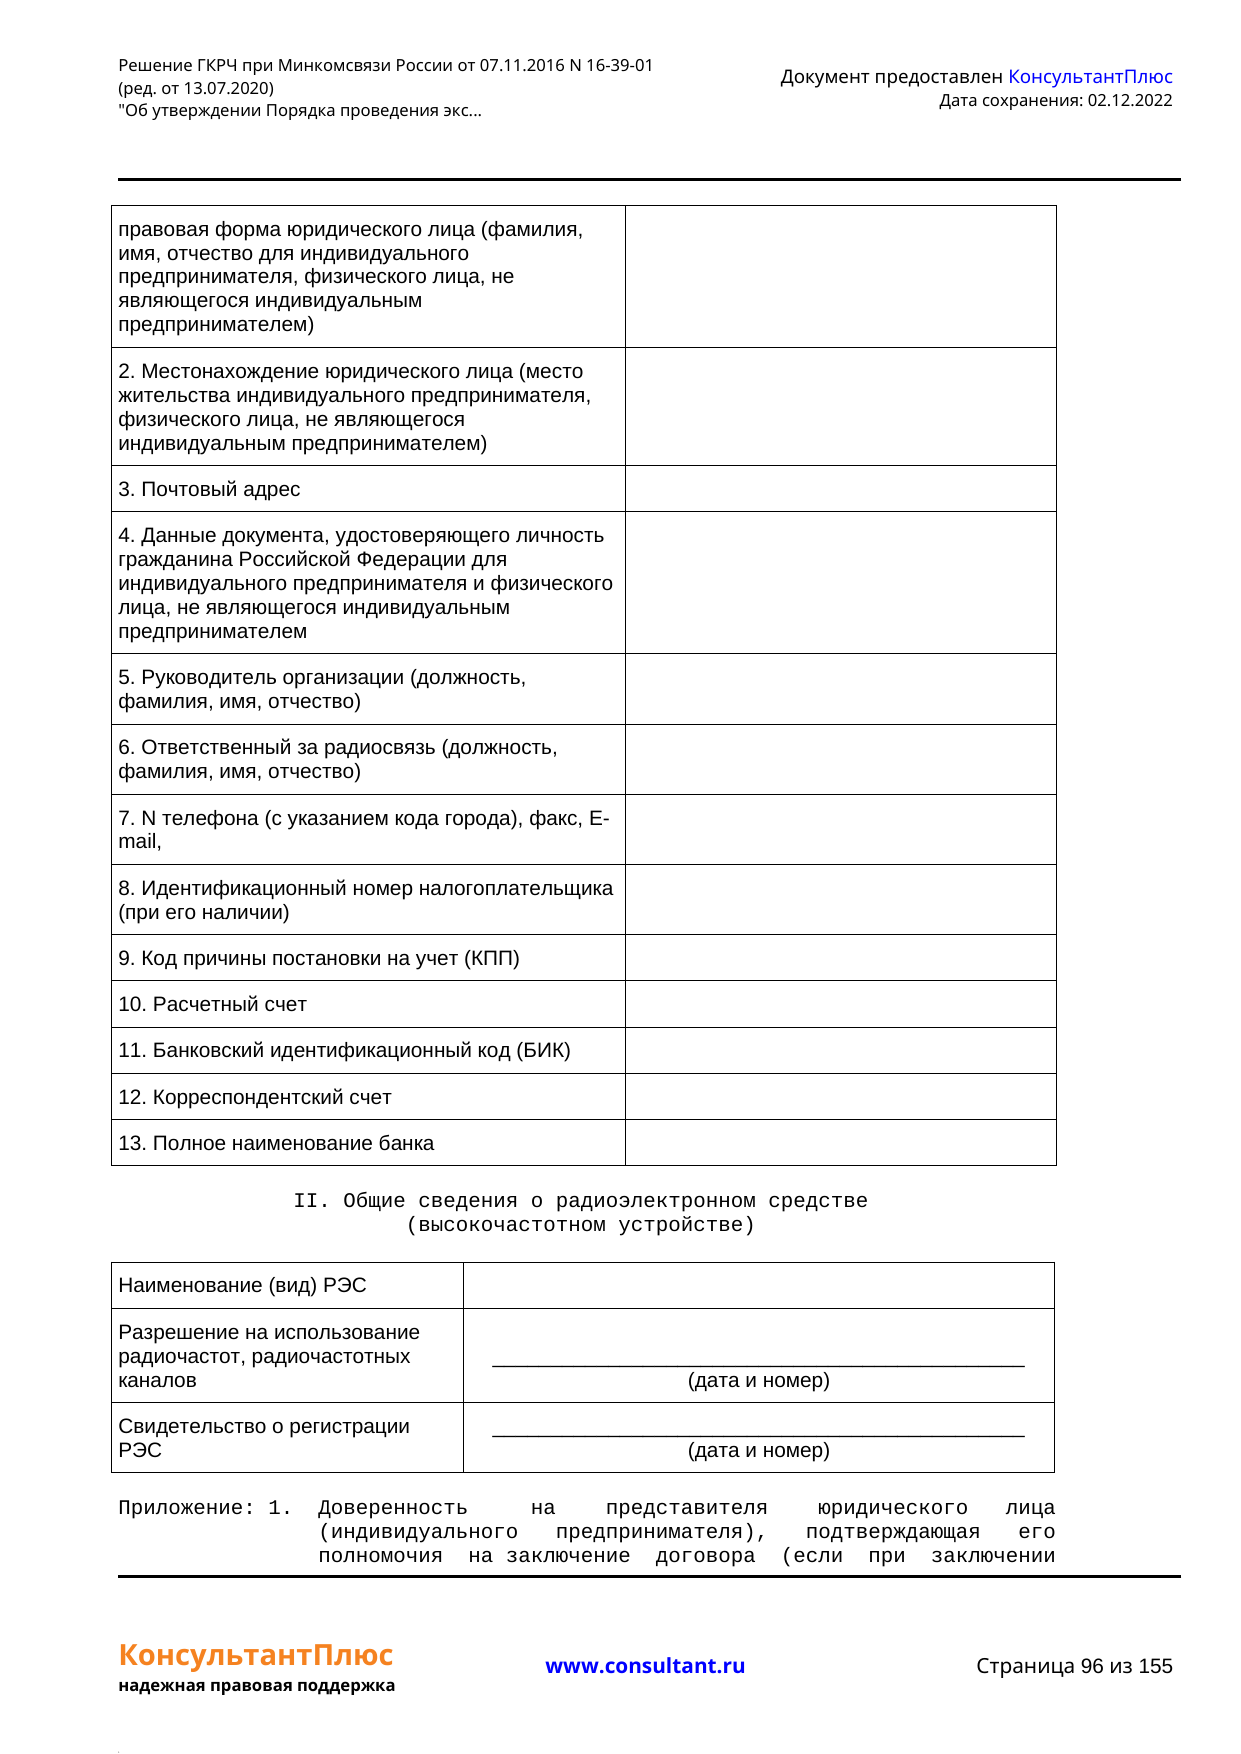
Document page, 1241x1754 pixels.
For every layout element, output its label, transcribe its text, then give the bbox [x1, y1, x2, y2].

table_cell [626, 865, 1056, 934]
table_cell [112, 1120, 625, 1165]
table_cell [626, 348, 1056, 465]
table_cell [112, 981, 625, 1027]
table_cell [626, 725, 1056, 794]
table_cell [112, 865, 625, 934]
text полномочия на заключение договора (если при заключении [118, 1544, 1181, 1568]
text Приложение: 1. Доверенность на представителя юридического лица [118, 1497, 1181, 1521]
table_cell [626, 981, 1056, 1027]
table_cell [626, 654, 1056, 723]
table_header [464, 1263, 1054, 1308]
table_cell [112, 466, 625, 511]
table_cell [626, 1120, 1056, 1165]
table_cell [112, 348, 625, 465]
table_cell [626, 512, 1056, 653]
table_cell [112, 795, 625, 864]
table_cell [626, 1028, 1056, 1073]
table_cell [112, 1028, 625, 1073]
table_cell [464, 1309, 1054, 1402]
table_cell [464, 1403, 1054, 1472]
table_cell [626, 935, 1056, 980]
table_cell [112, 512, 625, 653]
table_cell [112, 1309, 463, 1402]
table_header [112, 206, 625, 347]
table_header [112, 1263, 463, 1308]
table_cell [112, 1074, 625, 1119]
text (индивидуального предпринимателя), подтверждающая его [118, 1521, 1181, 1544]
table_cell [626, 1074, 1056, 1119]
text II. Общие сведения о радиоэлектронном средстве [118, 1190, 1181, 1214]
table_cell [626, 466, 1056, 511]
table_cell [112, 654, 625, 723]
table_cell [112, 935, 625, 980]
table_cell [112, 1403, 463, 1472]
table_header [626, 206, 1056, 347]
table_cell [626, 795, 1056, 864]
text (высокочастотном устройстве) [118, 1214, 1181, 1238]
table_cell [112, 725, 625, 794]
